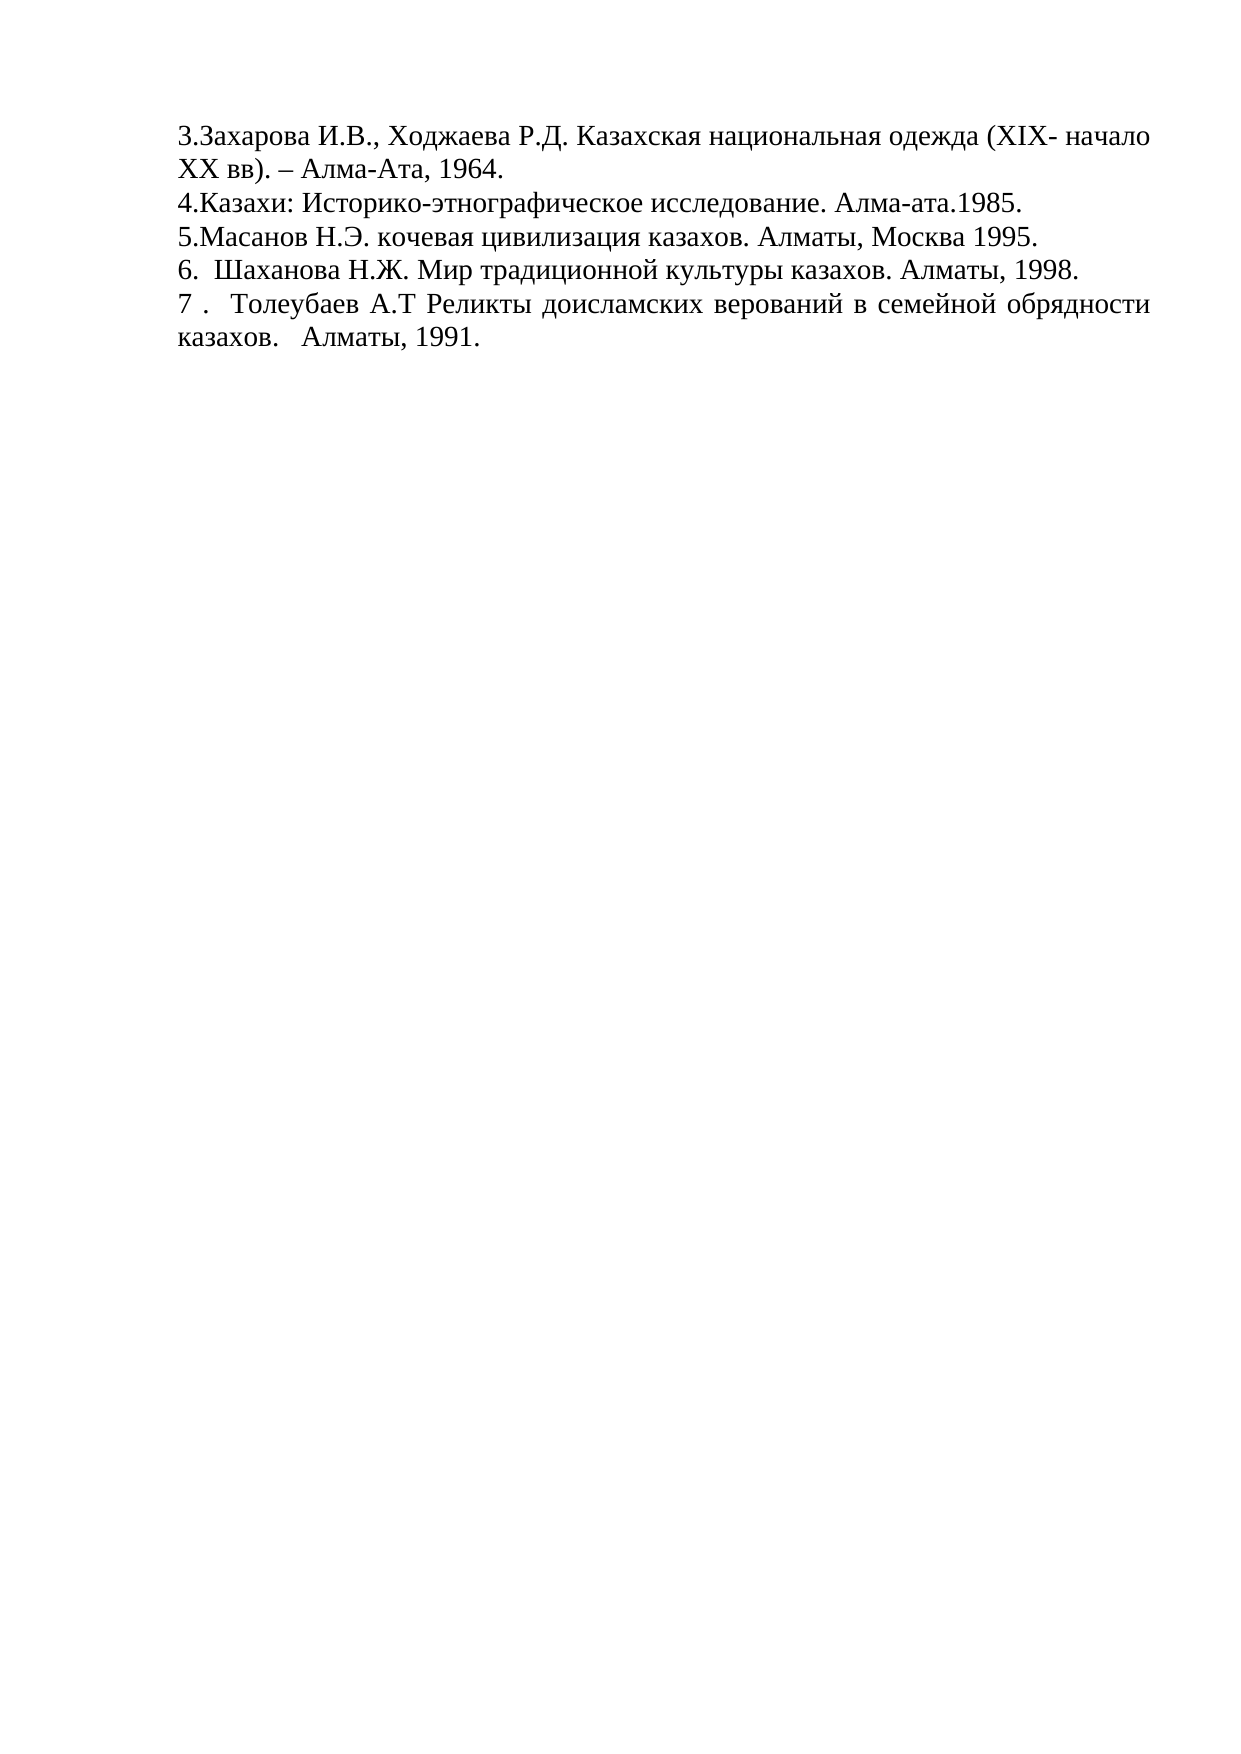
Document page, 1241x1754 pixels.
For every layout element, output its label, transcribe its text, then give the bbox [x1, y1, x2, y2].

text 4.Казахи: Историко-этнографическое исследование. Алма-ата.1985. [177, 185, 1152, 219]
text 6. Шаханова Н.Ж. Мир традиционной культуры казахов. Алматы, 1998. [177, 252, 1152, 286]
text 7 . Толеубаев А.Т Реликты доисламских верований в семейной обрядности казахов. Алматы, 1991. [177, 286, 1152, 353]
text 5.Масанов Н.Э. кочевая цивилизация казахов. Алматы, Москва 1995. [177, 219, 1152, 252]
text 3.Захарова И.В., Ходжаева Р.Д. Казахская национальная одежда (XIX- начало XX вв). – Алма-Ата, 1964. [177, 118, 1152, 185]
